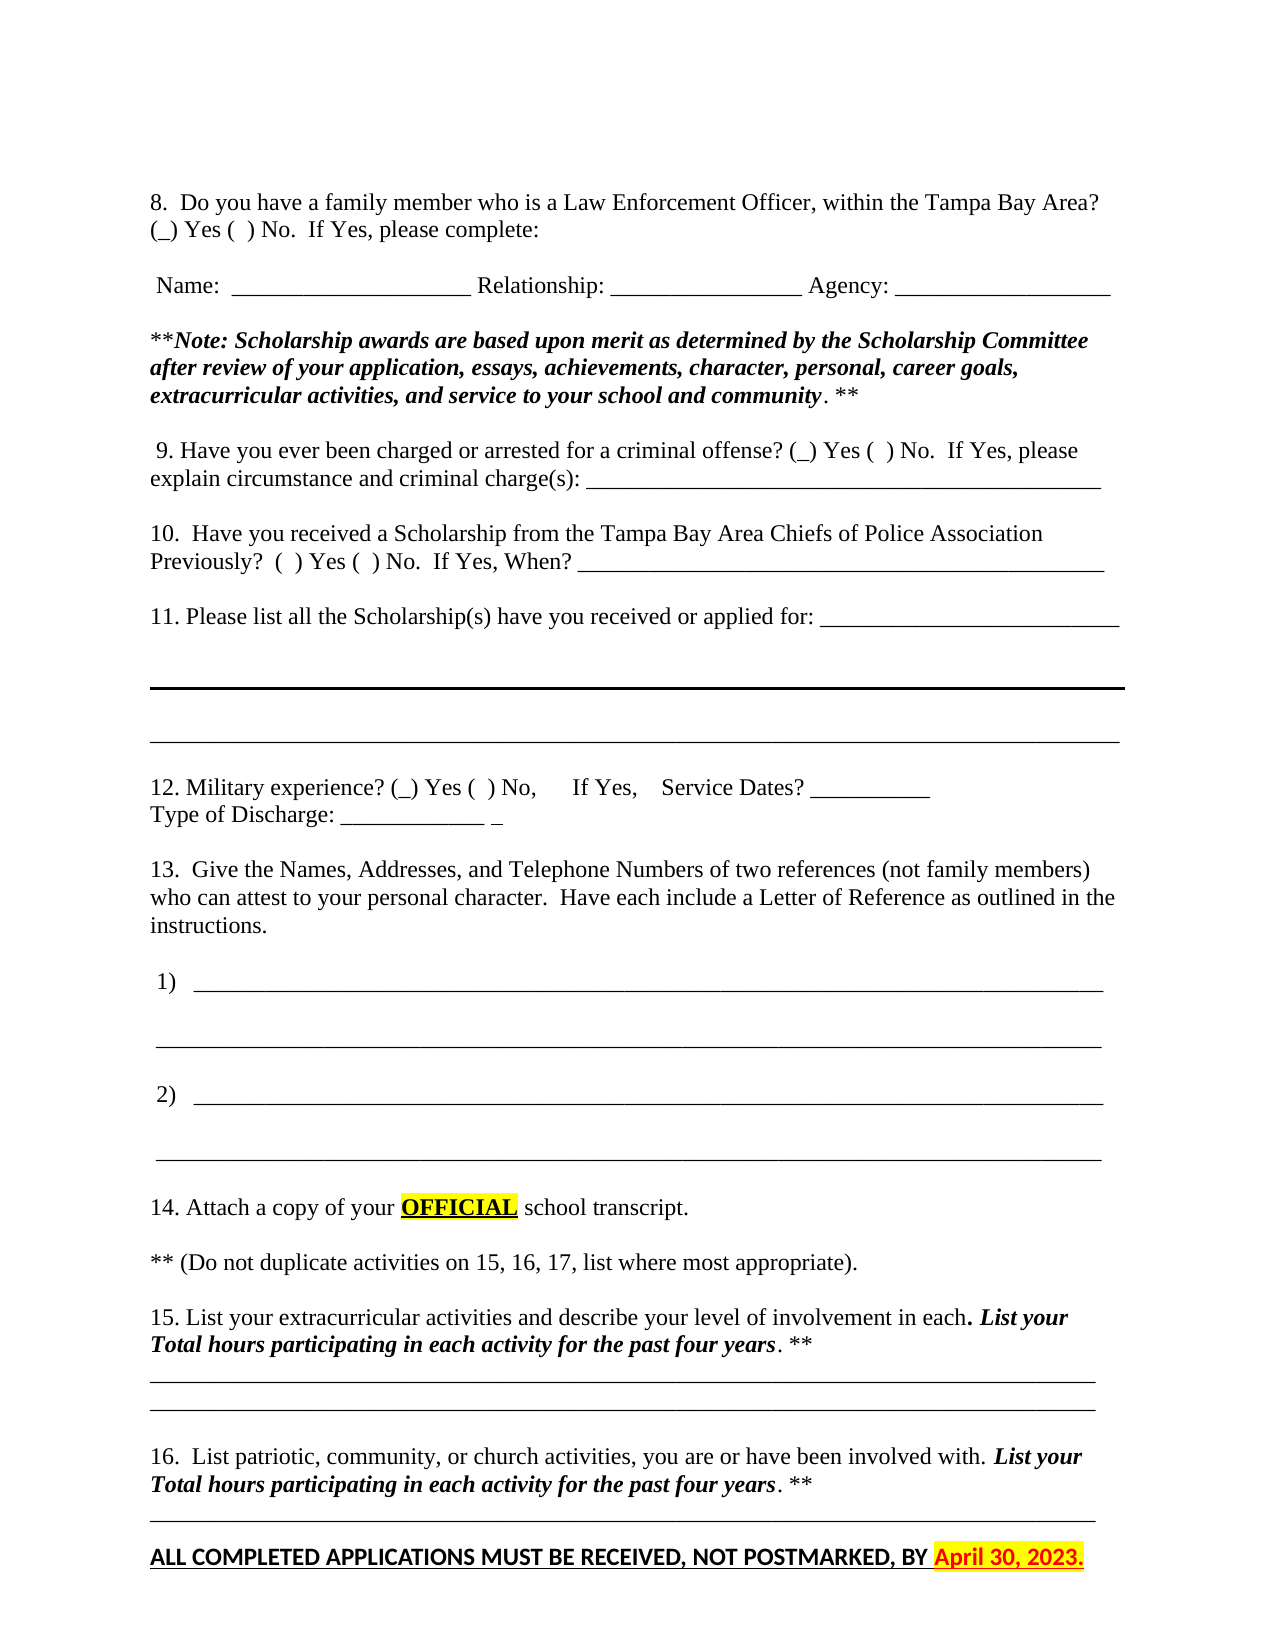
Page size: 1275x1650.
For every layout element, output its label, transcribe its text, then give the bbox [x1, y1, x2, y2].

text 11. Please list all the Scholarship(s) have you received or applied for: _________________________ [150, 602, 1125, 629]
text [150, 1497, 1125, 1525]
text 9. Have you ever been charged or arrested for a criminal offense? (_) Yes ( ) No. If Yes, please explain circumstance and criminal charge(s): ___________________________________________ [150, 436, 1125, 491]
text _______________________________________________________________________________ [150, 1023, 1125, 1051]
text 8. Do you have a family member who is a Law Enforcement Officer, within the Tampa Bay Area? (_) Yes ( ) No. If Yes, please complete: [150, 188, 1125, 243]
list ____________________________________________________________________________ [156, 967, 1125, 995]
text 10. Have you received a Scholarship from the Tampa Bay Area Chiefs of Police Association Previously? ( ) Yes ( ) No. If Yes, When? ____________________________________________ [150, 519, 1125, 574]
text 13. Give the Names, Addresses, and Telephone Numbers of two references (not family members) who can attest to your personal character. Have each include a Letter of Reference as outlined in the instructions. [150, 856, 1125, 938]
text 12. Military experience? (_) Yes ( ) No, If Yes, Service Dates? __________ Type of Discharge: ____________ [150, 773, 1125, 828]
text _________________________________________________________________________________ [150, 717, 1125, 745]
text 16. List patriotic, community, or church activities, you are or have been involved with. List your Total hours participating in each activity for the past four years. ** [150, 1442, 1125, 1497]
text 15. List your extracurricular activities and describe your level of involvement in each. List your Total hours participating in each activity for the past four years. ** [150, 1303, 1125, 1358]
text ** (Do not duplicate activities on 15, 16, 17, list where most appropriate). [150, 1248, 1125, 1275]
text **Note: Scholarship awards are based upon merit as determined by the Scholarship Committee after review of your application, essays, achievements, character, personal, career goals, extracurricular activities, and service to your school and community. ** [150, 326, 1125, 409]
text _______________________________________________________________________________ [150, 1136, 1125, 1164]
text Name: ____________________ Relationship: ________________ Agency: __________________ [150, 271, 1125, 298]
text _______________________________________________________________________________ [150, 1386, 1125, 1413]
text _______________________________________________________________________________ [150, 1358, 1125, 1386]
list ____________________________________________________________________________ [156, 1080, 1125, 1107]
text 14. Attach a copy of your OFFICIAL school transcript. [150, 1192, 1125, 1220]
